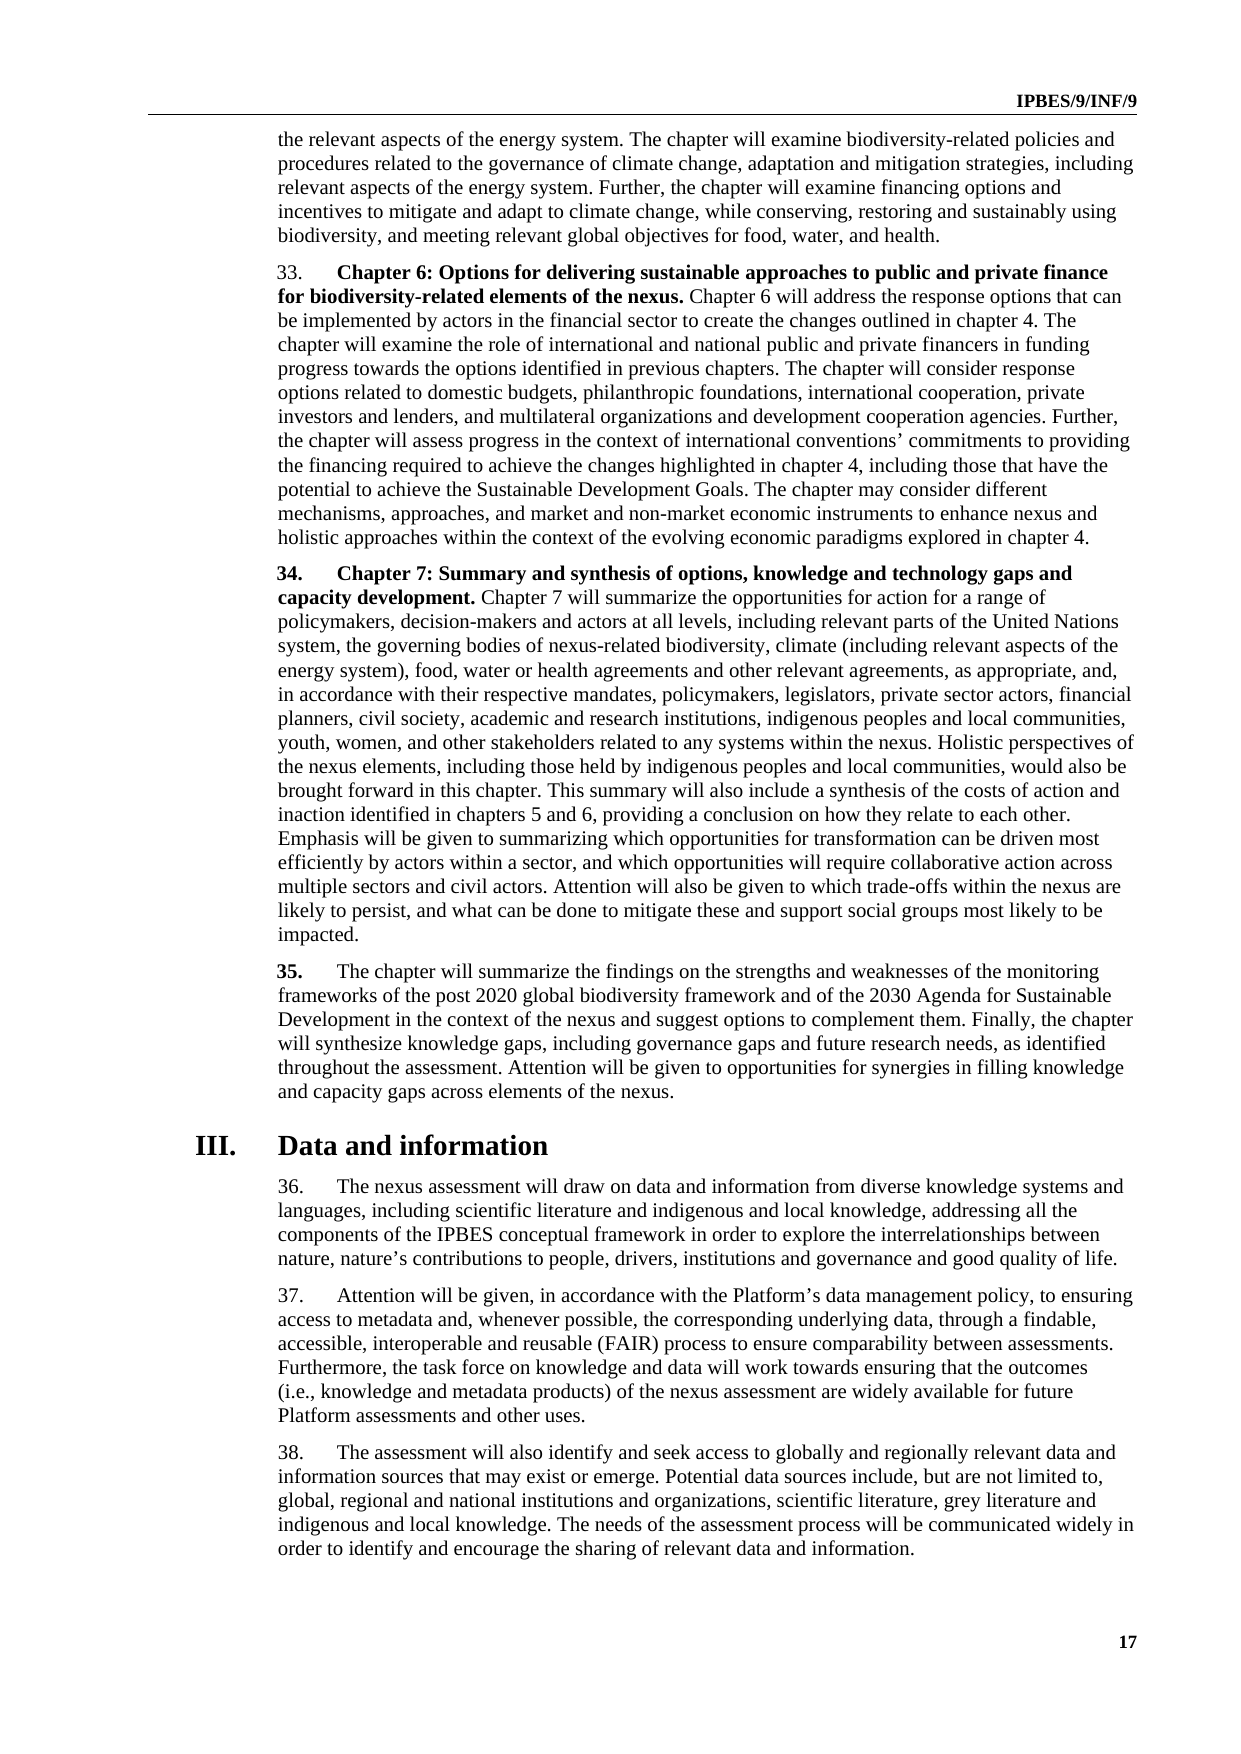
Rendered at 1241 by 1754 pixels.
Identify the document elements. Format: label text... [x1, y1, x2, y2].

list Chapter 7: Summary and synthesis of options, knowledge and technology gaps and capacity development. Chapter 7 will summarize the opportunities for action for a range of policymakers, decision-makers and actors at all levels, including relevant parts of the United Nations system, the governing bodies of nexus-related biodiversity, climate (including relevant aspects of the energy system), food, water or health agreements and other relevant agreements, as appropriate, and, in accordance with their respective mandates, policymakers, legislators, private sector actors, financial planners, civil society, academic and research institutions, indigenous peoples and local communities, youth, women, and other stakeholders related to any systems within the nexus. Holistic perspectives of the nexus elements, including those held by indigenous peoples and local communities, would also be brought forward in this chapter. This summary will also include a synthesis of the costs of action and inaction identified in chapters 5 and 6, providing a conclusion on how they relate to each other. Emphasis will be given to summarizing which opportunities for transformation can be driven most efficiently by actors within a sector, and which opportunities will require collaborative action across multiple sectors and civil actors. Attention will also be given to which trade-offs within the nexus are likely to persist, and what can be done to mitigate these and support social groups most likely to be impacted. [276, 561, 1137, 946]
list Chapter 6: Options for delivering sustainable approaches to public and private finance for biodiversity-related elements of the nexus. Chapter 6 will address the response options that can be implemented by actors in the financial sector to create the changes outlined in chapter 4. The chapter will examine the role of international and national public and private financers in funding progress towards the options identified in previous chapters. The chapter will consider response options related to domestic budgets, philanthropic foundations, international cooperation, private investors and lenders, and multilateral organizations and development cooperation agencies. Further, the chapter will assess progress in the context of international conventions’ commitments to providing the financing required to achieve the changes highlighted in chapter 4, including those that have the potential to achieve the Sustainable Development Goals. The chapter may consider different mechanisms, approaches, and market and non-market economic instruments to enhance nexus and holistic approaches within the context of the evolving economic paradigms explored in chapter 4. [276, 260, 1137, 549]
text III. Data and information [148, 1128, 1107, 1162]
list The chapter will summarize the findings on the strengths and weaknesses of the monitoring frameworks of the post 2020 global biodiversity framework and of the 2030 Agenda for Sustainable Development in the context of the nexus and suggest options to complement them. Finally, the chapter will synthesize knowledge gaps, including governance gaps and future research needs, as identified throughout the assessment. Attention will be given to opportunities for synergies in filling knowledge and capacity gaps across elements of the nexus. [276, 959, 1137, 1103]
list The assessment will also identify and seek access to globally and regionally relevant data and information sources that may exist or emerge. Potential data sources include, but are not limited to, global, regional and national institutions and organizations, scientific literature, grey literature and indigenous and local knowledge. The needs of the assessment process will be communicated widely in order to identify and encourage the sharing of relevant data and information. [278, 1440, 1137, 1560]
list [278, 127, 1137, 247]
list Attention will be given, in accordance with the Platform’s data management policy, to ensuring access to metadata and, whenever possible, the corresponding underlying data, through a findable, accessible, interoperable and reusable (FAIR) process to ensure comparability between assessments. Furthermore, the task force on knowledge and data will work towards ensuring that the outcomes (i.e., knowledge and metadata products) of the nexus assessment are widely available for future Platform assessments and other uses. [278, 1283, 1137, 1427]
list The nexus assessment will draw on data and information from diverse knowledge systems and languages, including scientific literature and indigenous and local knowledge, addressing all the components of the IPBES conceptual framework in order to explore the interrelationships between nature, nature’s contributions to people, drivers, institutions and governance and good quality of life. [278, 1174, 1137, 1270]
